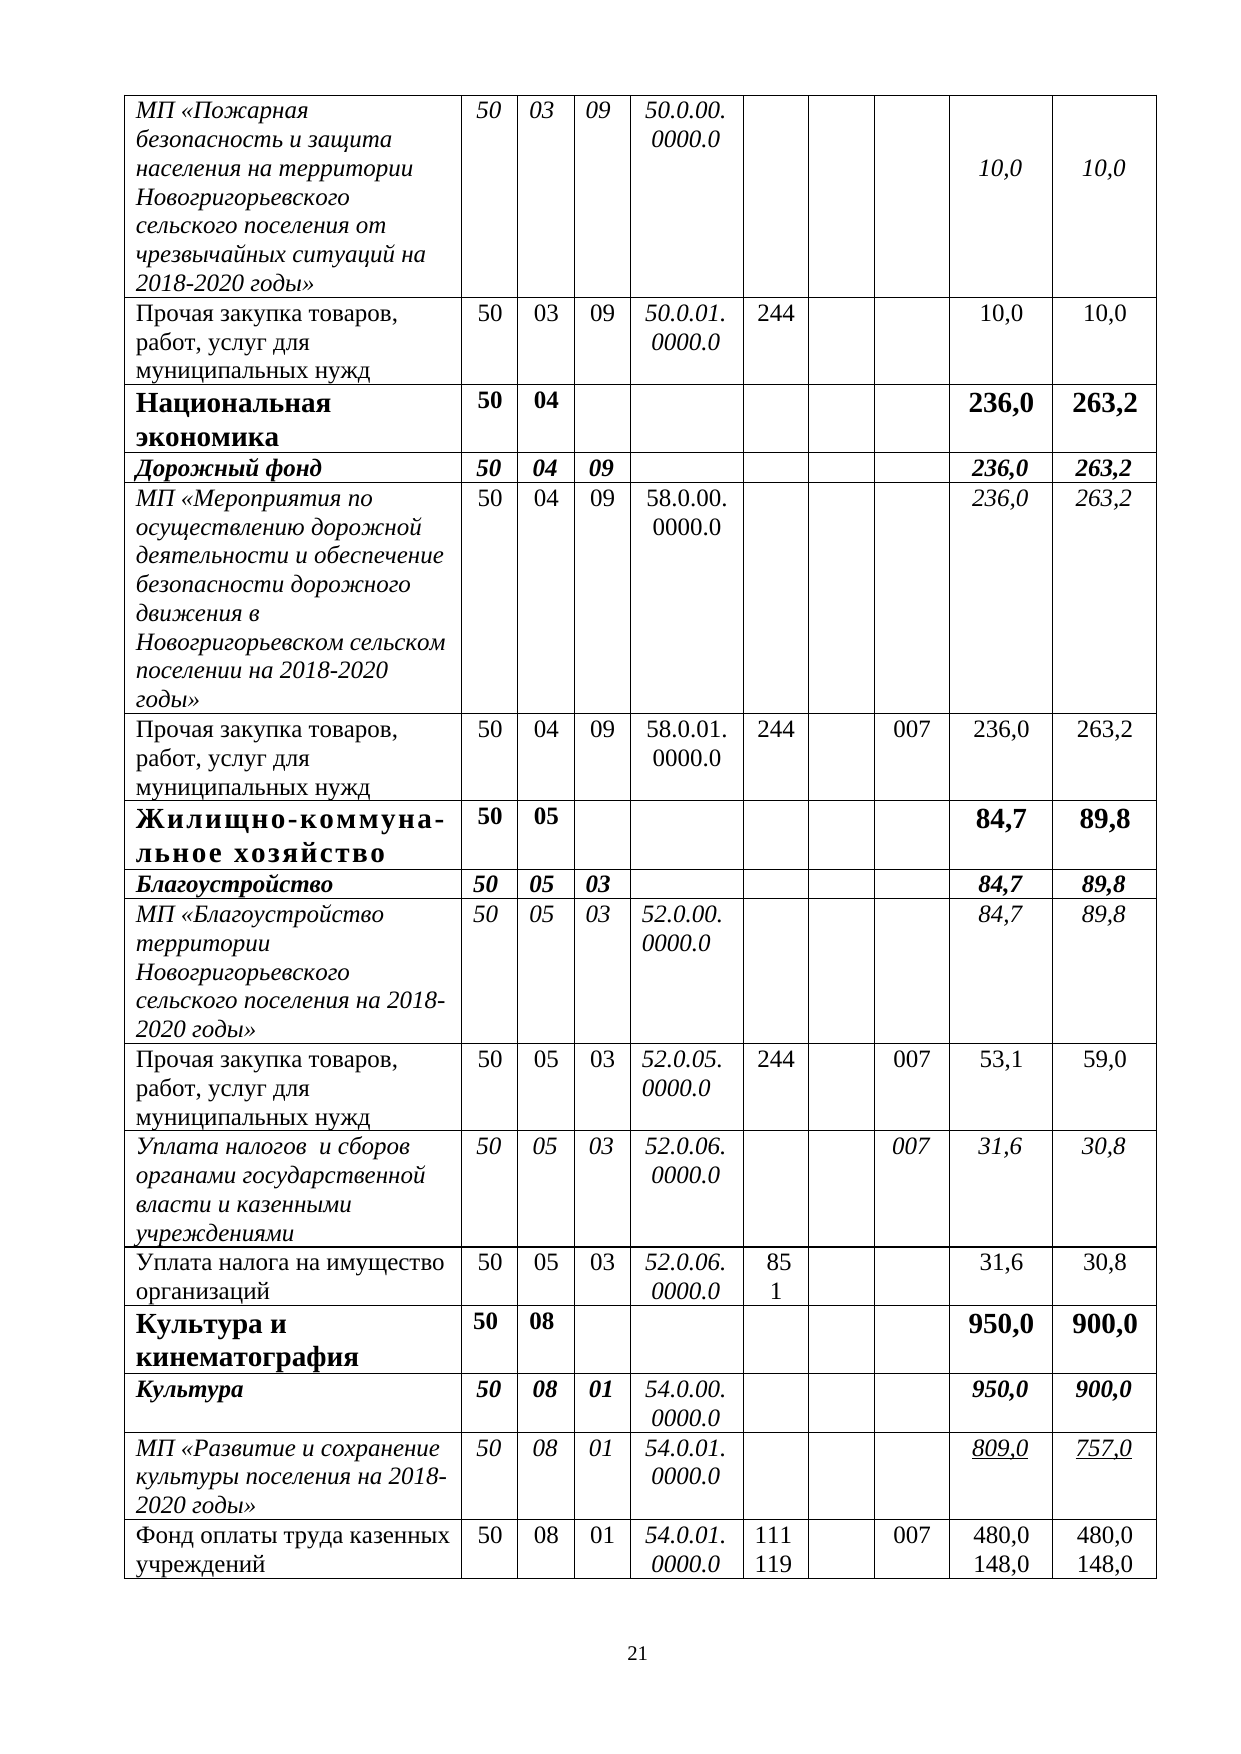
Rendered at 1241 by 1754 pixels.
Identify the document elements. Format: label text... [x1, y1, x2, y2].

table_cell 809,0 [950, 1433, 1052, 1519]
table_cell 54.0.01.0000.0 [631, 1433, 743, 1519]
table_cell 08 [518, 1433, 574, 1519]
table_cell 03 [575, 1044, 630, 1130]
table_cell 50 [462, 1306, 517, 1373]
table_cell 05 [518, 1131, 574, 1246]
table_cell [631, 870, 743, 898]
table_cell [875, 1374, 949, 1432]
table_cell [875, 1306, 949, 1373]
table_cell [744, 483, 808, 713]
table_cell [744, 96, 808, 297]
table_cell 03 [518, 96, 574, 297]
table_cell 10,0 [1053, 96, 1156, 297]
table_cell 007 [875, 1044, 949, 1130]
table_cell 09 [575, 453, 630, 482]
table_cell [875, 801, 949, 868]
table_cell 09 [575, 298, 630, 384]
table_cell 09 [575, 96, 630, 297]
table_cell 89,8 [1053, 899, 1156, 1043]
table_cell 89,8 [1053, 870, 1156, 898]
table_cell 50 [462, 870, 517, 898]
table_cell 50.0.01.0000.0 [631, 298, 743, 384]
table_cell 08 [518, 1306, 574, 1373]
table_cell [875, 453, 949, 482]
table_cell 50 [462, 1374, 517, 1432]
table_cell 53,1 [950, 1044, 1052, 1130]
table_cell [809, 1520, 874, 1577]
table_cell 58.0.00.0000.0 [631, 483, 743, 713]
table_cell 10,0 [950, 298, 1052, 384]
table_cell 03 [575, 899, 630, 1043]
table_cell 08 [518, 1374, 574, 1432]
table_cell 04 [518, 714, 574, 800]
table_cell [744, 1131, 808, 1246]
table_cell [809, 714, 874, 800]
table_cell [631, 453, 743, 482]
table_cell 01 [575, 1374, 630, 1432]
table_cell 950,0 [950, 1374, 1052, 1432]
table_cell 52.0.00.0000.0 [631, 899, 743, 1043]
table_cell 31,6 [950, 1131, 1052, 1246]
table_cell [875, 1433, 949, 1519]
table_cell МП «Развитие и сохранение культуры поселения на 2018-2020 годы» [125, 1433, 461, 1519]
table_cell 480,0 148,0 [950, 1520, 1052, 1577]
table_cell 007 [875, 714, 949, 800]
table_cell МП «Мероприятия по осуществлению дорожной деятельности и обеспечение безопасности дорожного движения в Новогригорьевском сельском поселении на 2018-2020 годы» [125, 483, 461, 713]
table_cell МП «Пожарная безопасность и защита населения на территории Новогригорьевского сельского поселения от чрезвычайных ситуаций на 2018-2020 годы» [125, 96, 461, 297]
table_cell 03 [575, 1248, 630, 1305]
table_cell Прочая закупка товаров, работ, услуг для муниципальных нужд [125, 298, 461, 384]
table_cell [875, 483, 949, 713]
table_cell [744, 1433, 808, 1519]
table_cell Благоустройство [125, 870, 461, 898]
table_cell 50 [462, 1044, 517, 1130]
table_cell 01 [575, 1520, 630, 1577]
table_cell 50 [462, 298, 517, 384]
table_cell 05 [518, 1044, 574, 1130]
table_cell [631, 385, 743, 452]
table_cell [809, 1044, 874, 1130]
table_cell 52.0.06.0000.0 [631, 1248, 743, 1305]
table_cell 50 [462, 1248, 517, 1305]
table_cell 03 [575, 870, 630, 898]
table_cell Фонд оплаты труда казенных учреждений [125, 1520, 461, 1577]
table_cell 84,7 [950, 899, 1052, 1043]
table_cell 08 [518, 1520, 574, 1577]
table_cell 950,0 [950, 1306, 1052, 1373]
table_cell 50 [462, 801, 517, 868]
table_cell 10,0 [950, 96, 1052, 297]
table_cell 244 [744, 1044, 808, 1130]
table_cell Прочая закупка товаров, работ, услуг для муниципальных нужд [125, 714, 461, 800]
table_cell 236,0 [950, 385, 1052, 452]
table_cell 52.0.05.0000.0 [631, 1044, 743, 1130]
table_cell [809, 1131, 874, 1246]
table_cell Уплата налогов и сборов органами государственной власти и казенными учреждениями [125, 1131, 461, 1246]
table_cell [809, 385, 874, 452]
table_cell 04 [518, 385, 574, 452]
table_cell Культура [125, 1374, 461, 1432]
table_cell Жилищно-коммуна-льное хозяйство [125, 801, 461, 868]
table_cell 244 [744, 298, 808, 384]
table_cell [875, 298, 949, 384]
table_cell 007 [875, 1520, 949, 1577]
table_cell 50 [462, 1131, 517, 1246]
table_cell 84,7 [950, 870, 1052, 898]
table_cell 900,0 [1053, 1374, 1156, 1432]
table_cell 84,7 [950, 801, 1052, 868]
table_cell [875, 96, 949, 297]
table_cell [744, 1306, 808, 1373]
table_cell Культура и кинематография [125, 1306, 461, 1373]
table_cell 54.0.01.0000.0 [631, 1520, 743, 1577]
table_cell 09 [575, 714, 630, 800]
table_cell 05 [518, 899, 574, 1043]
table_cell Дорожный фонд [125, 453, 461, 482]
table_cell [744, 385, 808, 452]
table_cell 50 [462, 1520, 517, 1577]
table_cell [575, 801, 630, 868]
table_cell [744, 801, 808, 868]
table_cell 236,0 [950, 714, 1052, 800]
table_cell 263,2 [1053, 453, 1156, 482]
table_cell [809, 483, 874, 713]
table_cell [809, 1248, 874, 1305]
table_cell 244 [744, 714, 808, 800]
table_cell 89,8 [1053, 801, 1156, 868]
table_cell 04 [518, 483, 574, 713]
table_cell [631, 1306, 743, 1373]
table_cell Уплата налога на имущество организаций [125, 1248, 461, 1305]
table_cell [809, 1306, 874, 1373]
table_cell [875, 1248, 949, 1305]
table_cell 54.0.00.0000.0 [631, 1374, 743, 1432]
table_cell 263,2 [1053, 385, 1156, 452]
table_cell 50 [462, 385, 517, 452]
table_cell 50 [462, 96, 517, 297]
table_cell [575, 385, 630, 452]
table_cell 50 [462, 1433, 517, 1519]
table_cell 263,2 [1053, 714, 1156, 800]
table_cell 59,0 [1053, 1044, 1156, 1130]
table_cell 10,0 [1053, 298, 1156, 384]
table_cell [744, 899, 808, 1043]
table_cell [809, 298, 874, 384]
table_cell 05 [518, 870, 574, 898]
table_cell 50 [462, 483, 517, 713]
table_cell [809, 870, 874, 898]
table_cell Национальная экономика [125, 385, 461, 452]
table_cell 31,6 [950, 1248, 1052, 1305]
table_cell [744, 870, 808, 898]
table_cell Прочая закупка товаров, работ, услуг для муниципальных нужд [125, 1044, 461, 1130]
table_cell 50 [462, 714, 517, 800]
table_cell [809, 96, 874, 297]
table_cell 50 [462, 899, 517, 1043]
table_cell [875, 899, 949, 1043]
table_cell 30,8 [1053, 1248, 1156, 1305]
table_cell 50.0.00.0000.0 [631, 96, 743, 297]
table_cell [875, 870, 949, 898]
table_cell 757,0 [1053, 1433, 1156, 1519]
table_cell 900,0 [1053, 1306, 1156, 1373]
table_cell 236,0 [950, 483, 1052, 713]
table_cell 04 [518, 453, 574, 482]
table_cell 52.0.06.0000.0 [631, 1131, 743, 1246]
table_cell 50 [462, 453, 517, 482]
table_cell 01 [575, 1433, 630, 1519]
table_cell 05 [518, 801, 574, 868]
table_cell 03 [575, 1131, 630, 1246]
table_cell [575, 1306, 630, 1373]
table_cell [631, 801, 743, 868]
table_cell [809, 899, 874, 1043]
table_cell 263,2 [1053, 483, 1156, 713]
table_cell 03 [518, 298, 574, 384]
table_cell 09 [575, 483, 630, 713]
table_cell [809, 1374, 874, 1432]
table_cell 58.0.01.0000.0 [631, 714, 743, 800]
table_cell [875, 385, 949, 452]
table_cell 05 [518, 1248, 574, 1305]
table_cell 111 119 [744, 1520, 808, 1577]
table_cell [809, 801, 874, 868]
table_cell 007 [875, 1131, 949, 1246]
table_cell [744, 1374, 808, 1432]
table_cell 851 [744, 1248, 808, 1305]
table_cell [744, 453, 808, 482]
table_cell 480,0 148,0 [1053, 1520, 1156, 1577]
table_cell [809, 453, 874, 482]
table_cell [809, 1433, 874, 1519]
table_cell 30,8 [1053, 1131, 1156, 1246]
table_cell МП «Благоустройство территории Новогригорьевского сельского поселения на 2018-2020 годы» [125, 899, 461, 1043]
table_cell 236,0 [950, 453, 1052, 482]
